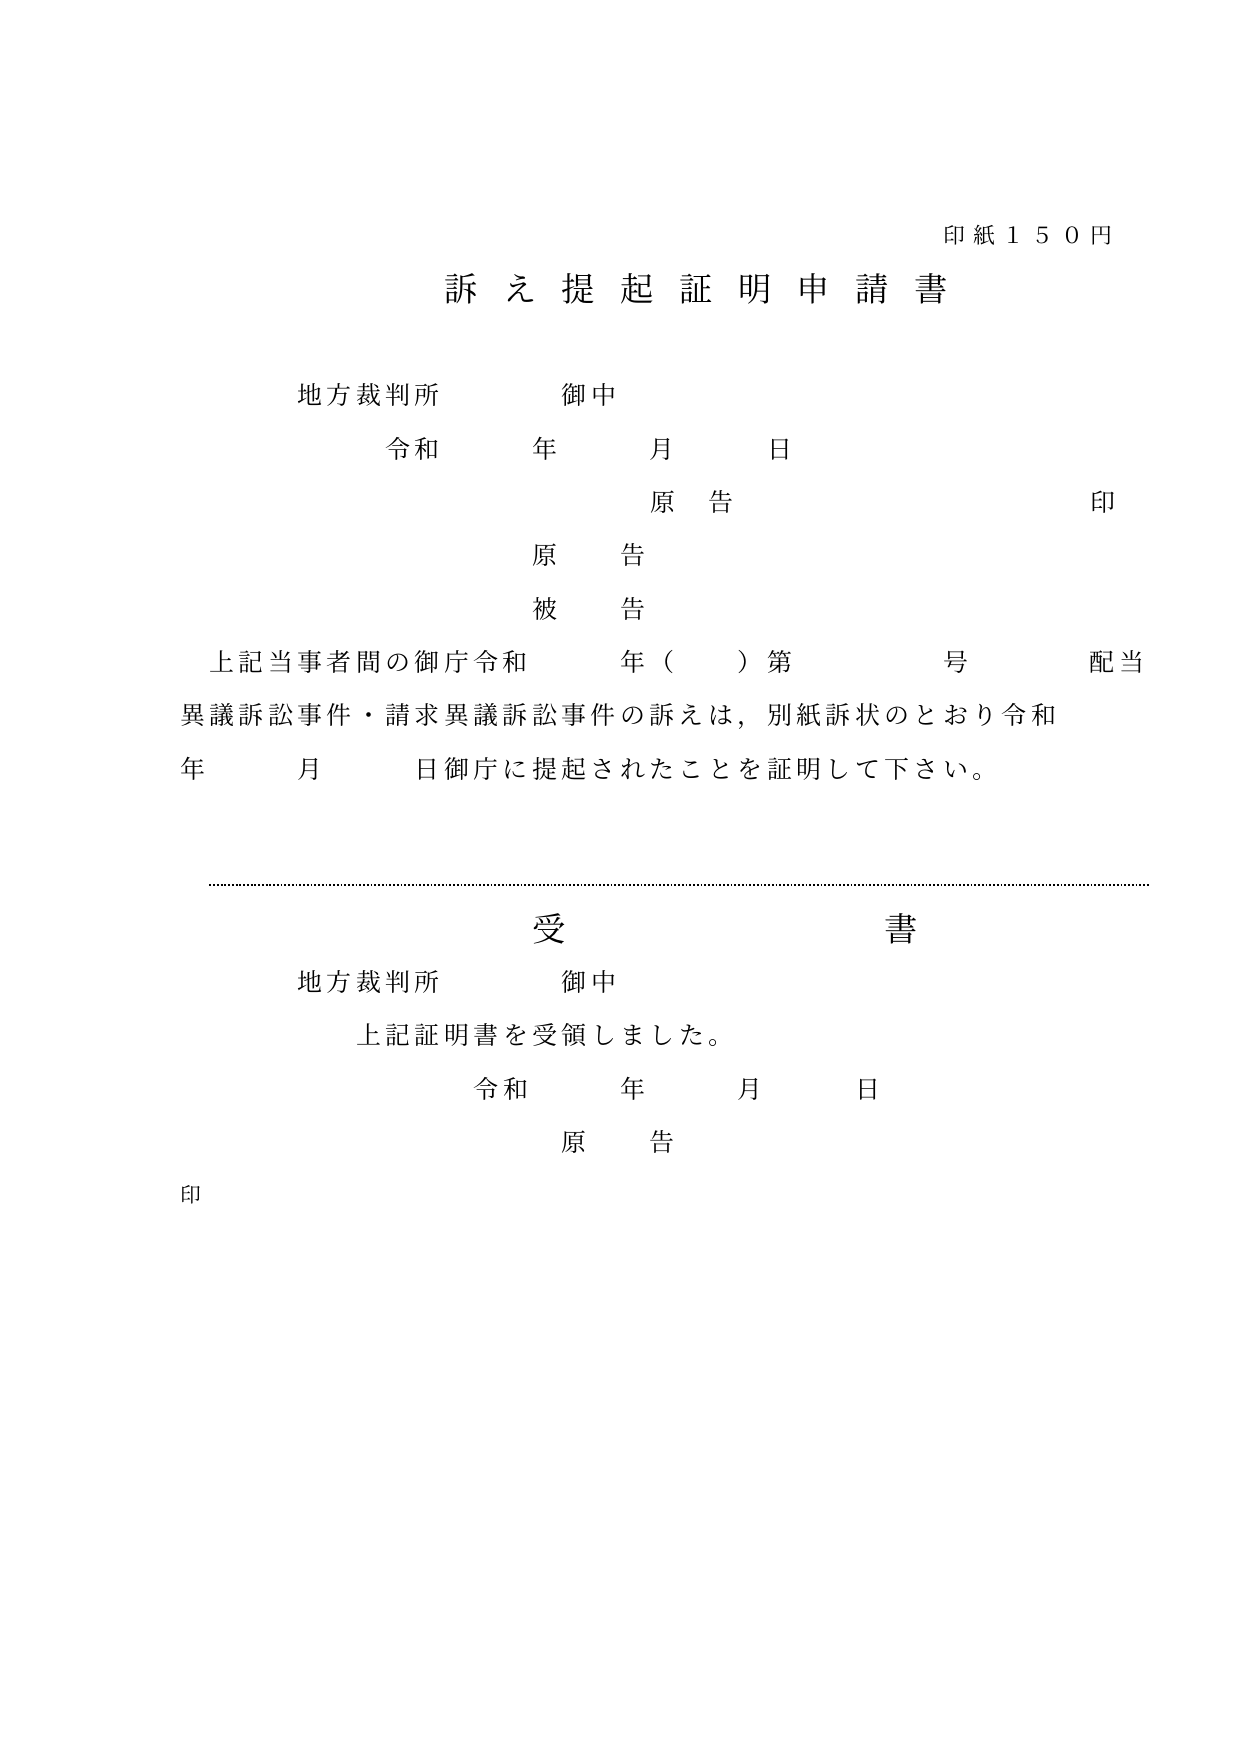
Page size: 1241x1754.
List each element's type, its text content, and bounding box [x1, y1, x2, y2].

text 上記当事者間の御庁令和 年（ ）第 号 配当異議訴訟事件・請求異議訴訟事件の訴えは，別紙訴状のとおり令和 年 月 日御庁に提起されたことを証明して下さい。 [180, 634, 1149, 794]
text 印紙１５０円 [180, 207, 1149, 261]
text 上記証明書を受領しました。 [180, 1007, 1149, 1061]
text 原 告 印 [180, 1114, 1149, 1221]
text 原 告 印 [180, 474, 1149, 527]
text 令和 年 月 日 [180, 1061, 1149, 1114]
text 令和 年 月 日 [180, 421, 1149, 474]
text 地方裁判所 御中 [180, 367, 1149, 421]
text 受 書 [180, 901, 1149, 954]
text 地方裁判所 御中 [180, 954, 1149, 1007]
text 原 告 [180, 527, 1149, 581]
text 被 告 [180, 581, 1149, 634]
text 訴え提起証明申請書 [180, 261, 1149, 314]
